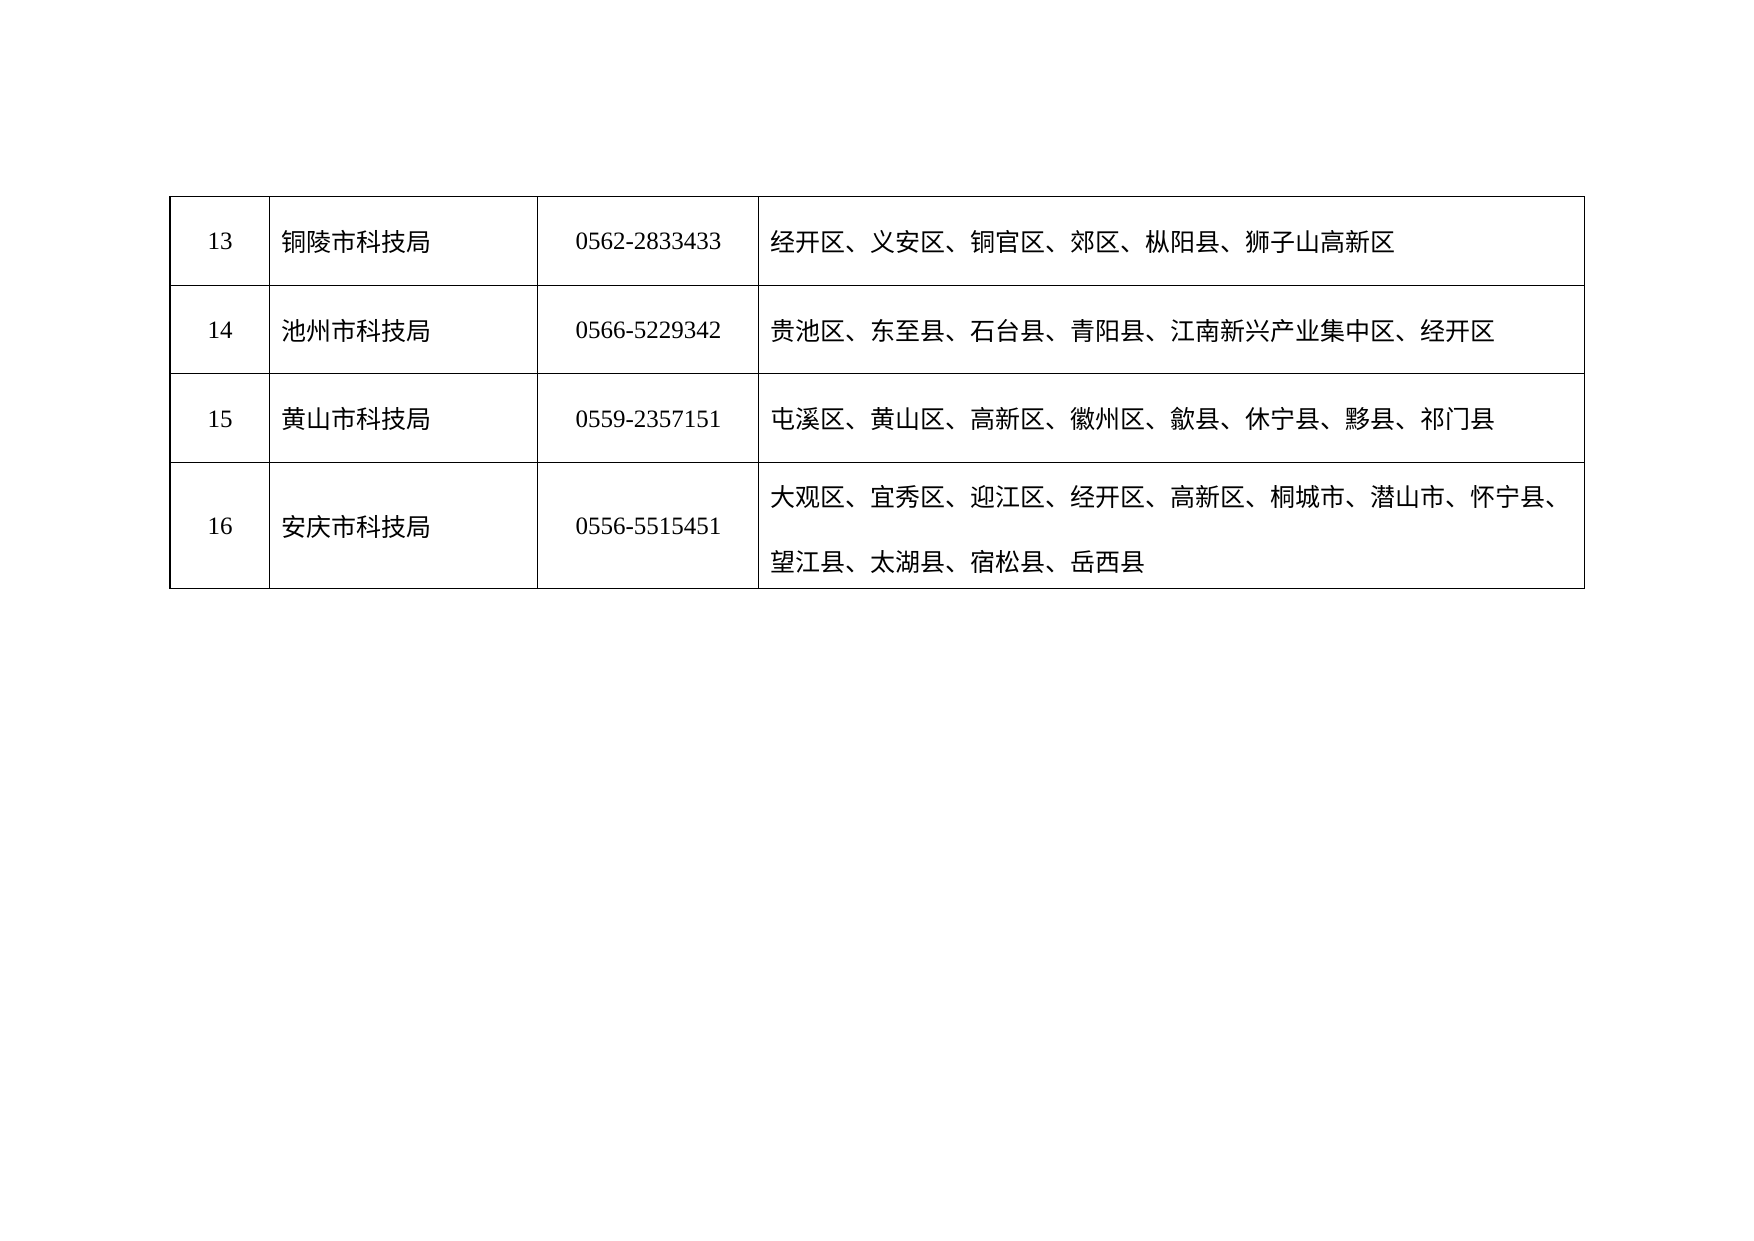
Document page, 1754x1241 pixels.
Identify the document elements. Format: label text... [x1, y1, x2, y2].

table_cell 贵池区、东至县、石台县、青阳县、江南新兴产业集中区、经开区 [759, 286, 1584, 373]
table_cell 0556-5515451 [538, 463, 758, 588]
table_cell 0559-2357151 [538, 374, 758, 462]
table_cell 屯溪区、黄山区、高新区、徽州区、歙县、休宁县、黟县、祁门县 [759, 374, 1584, 462]
table_cell 0562-2833433 [538, 197, 758, 285]
table_cell 14 [171, 286, 269, 373]
table_cell 大观区、宜秀区、迎江区、经开区、高新区、桐城市、潜山市、怀宁县、望江县、太湖县、宿松县、岳西县 [759, 463, 1584, 588]
table_cell 池州市科技局 [270, 286, 537, 373]
table_cell 铜陵市科技局 [270, 197, 537, 285]
table_cell 15 [171, 374, 269, 462]
table_cell 安庆市科技局 [270, 463, 537, 588]
table_cell 16 [171, 463, 269, 588]
table_cell 经开区、义安区、铜官区、郊区、枞阳县、狮子山高新区 [759, 197, 1584, 285]
table_cell 黄山市科技局 [270, 374, 537, 462]
table_cell 13 [171, 197, 269, 285]
table_cell 0566-5229342 [538, 286, 758, 373]
